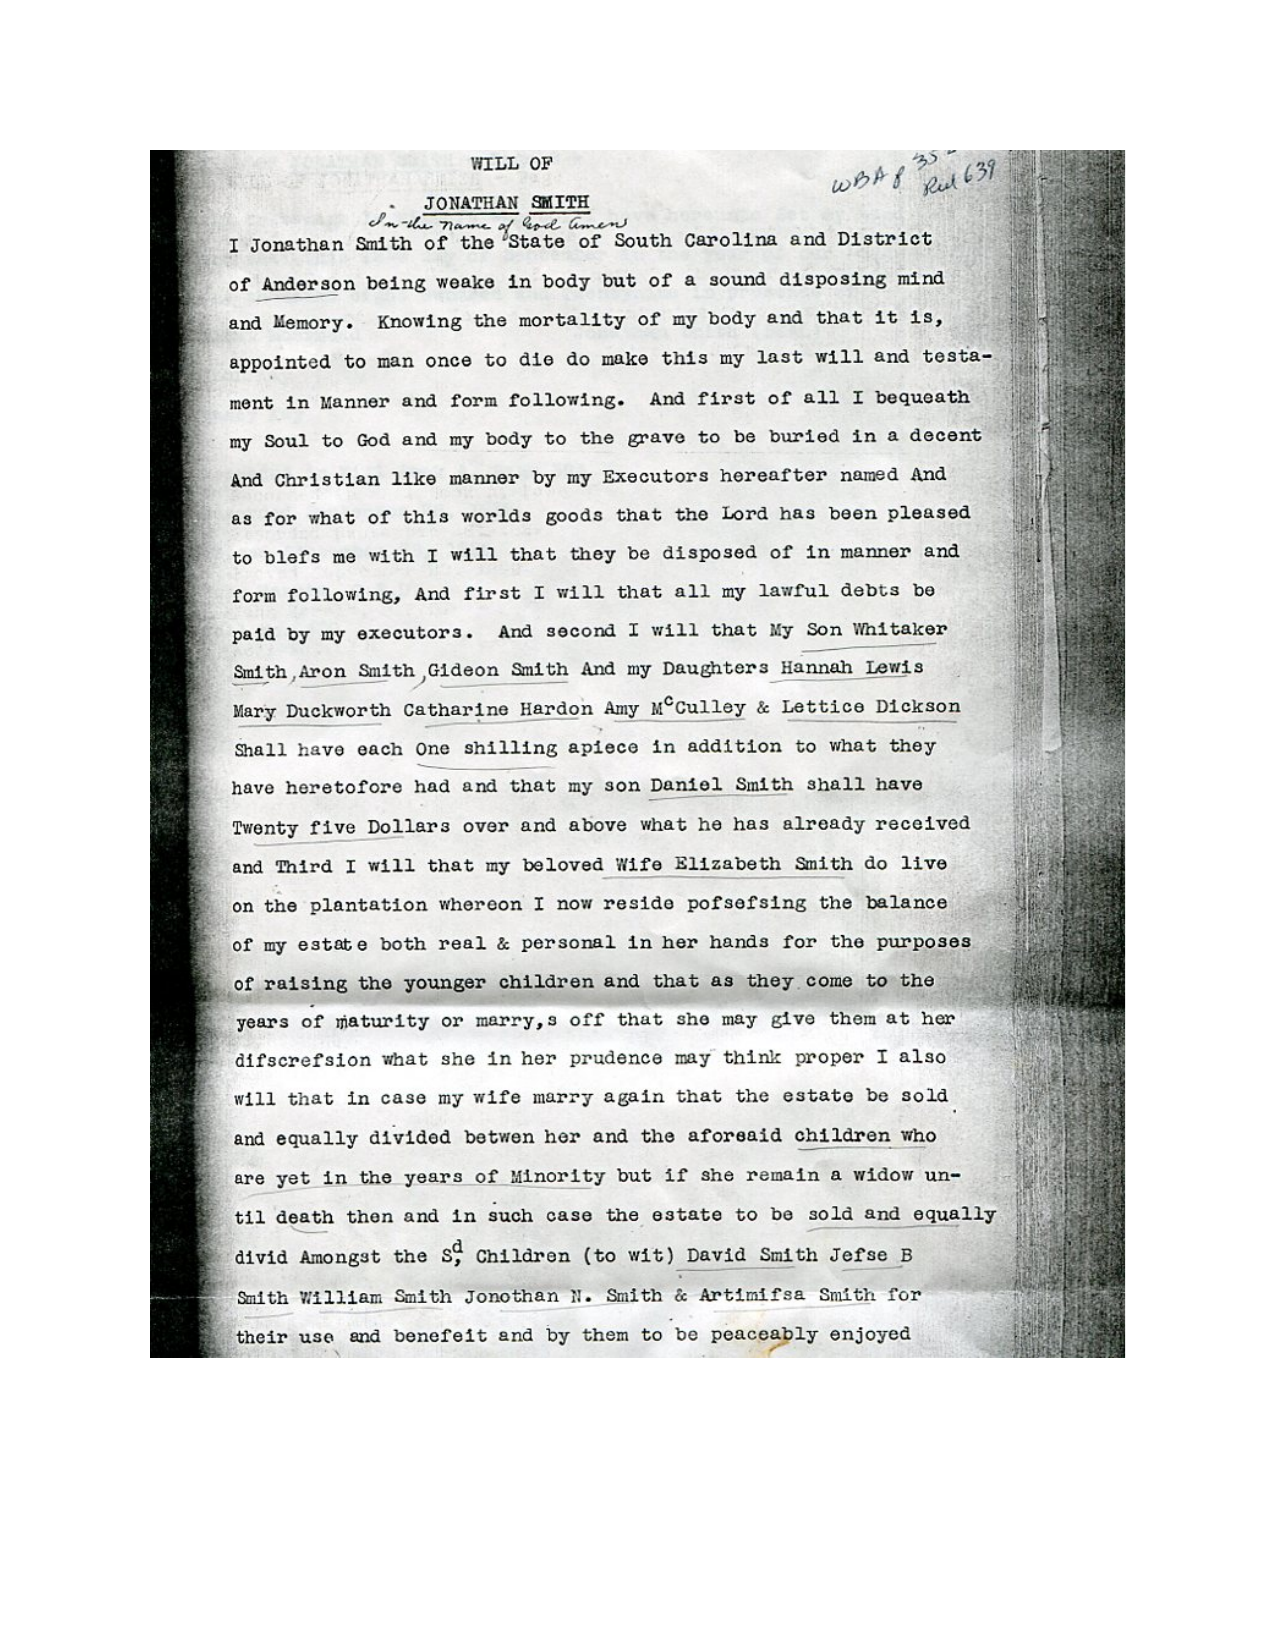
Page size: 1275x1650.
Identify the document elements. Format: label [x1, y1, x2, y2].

picture [150, 150, 1125, 1358]
